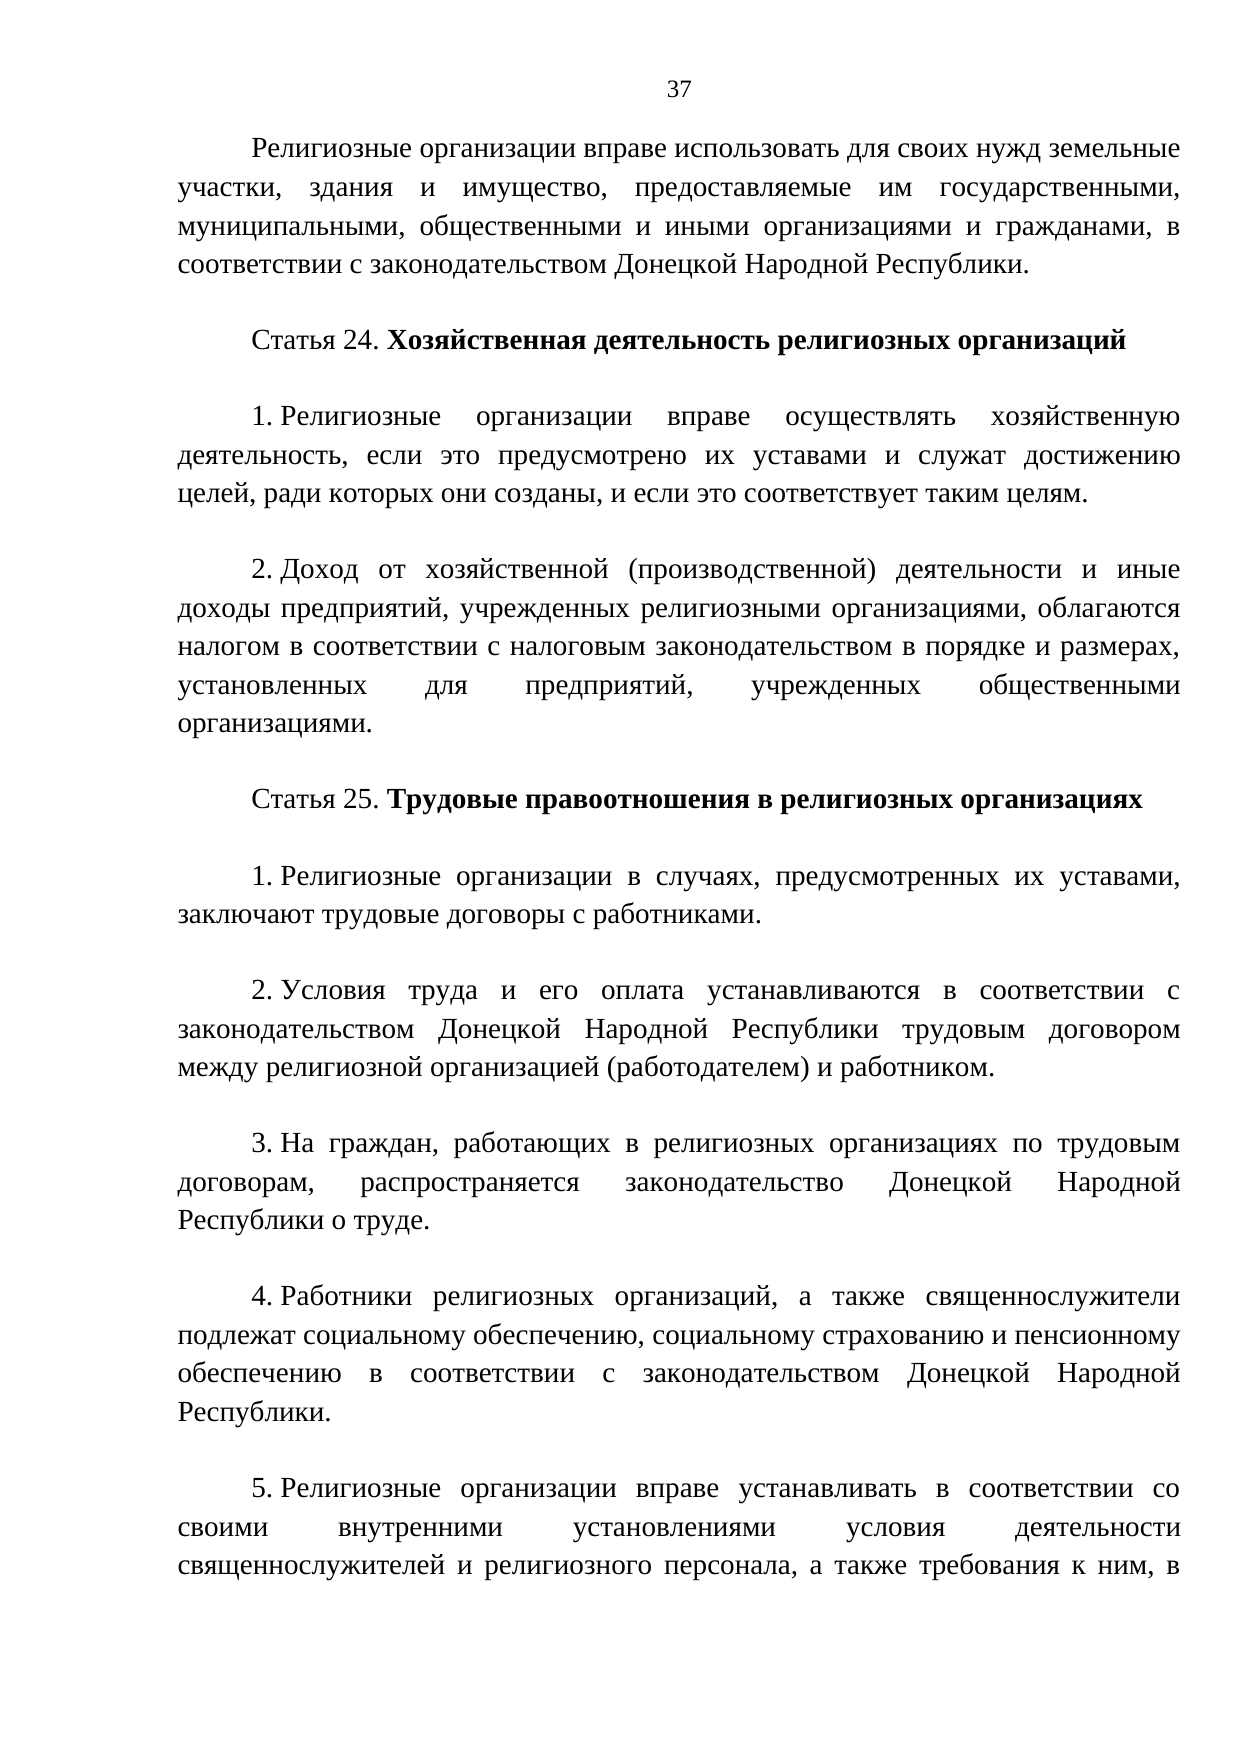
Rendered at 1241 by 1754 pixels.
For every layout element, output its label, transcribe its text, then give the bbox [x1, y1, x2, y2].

text 1. Религиозные организации в случаях, предусмотренных их уставами, заключают трудовые договоры с работниками. [177, 858, 1181, 930]
text 1. Религиозные организации вправе осуществлять хозяйственную деятельность, если это предусмотрено их уставами и служат достижению целей, ради которых они созданы, и если это соответствует таким целям. [177, 398, 1181, 509]
text Статья 24. Хозяйственная деятельность религиозных организаций [177, 322, 1181, 356]
text 3. На граждан, работающих в религиозных организациях по трудовым договорам, распространяется законодательство Донецкой Народной Республики о труде. [177, 1125, 1181, 1236]
text 4. Работники религиозных организаций, а также священнослужители подлежат социальному обеспечению, социальному страхованию и пенсионному обеспечению в соответствии с законодательством Донецкой Народной Республики. [177, 1278, 1181, 1428]
text 2. Условия труда и его оплата устанавливаются в соответствии с законодательством Донецкой Народной Республики трудовым договором между религиозной организацией (работодателем) и работником. [177, 972, 1181, 1083]
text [177, 1470, 1181, 1581]
text 2. Доход от хозяйственной (производственной) деятельности и иные доходы предприятий, учрежденных религиозными организациями, облагаются налогом в соответствии с налоговым законодательством в порядке и размерах, установленных для предприятий, учрежденных общественными организациями. [177, 551, 1181, 739]
text Статья 25. Трудовые правоотношения в религиозных организациях [177, 782, 1181, 815]
text Религиозные организации вправе использовать для своих нужд земельные участки, здания и имущество, предоставляемые им государственными, муниципальными, общественными и иными организациями и гражданами, в соответствии с законодательством Донецкой Народной Республики. [177, 131, 1181, 280]
